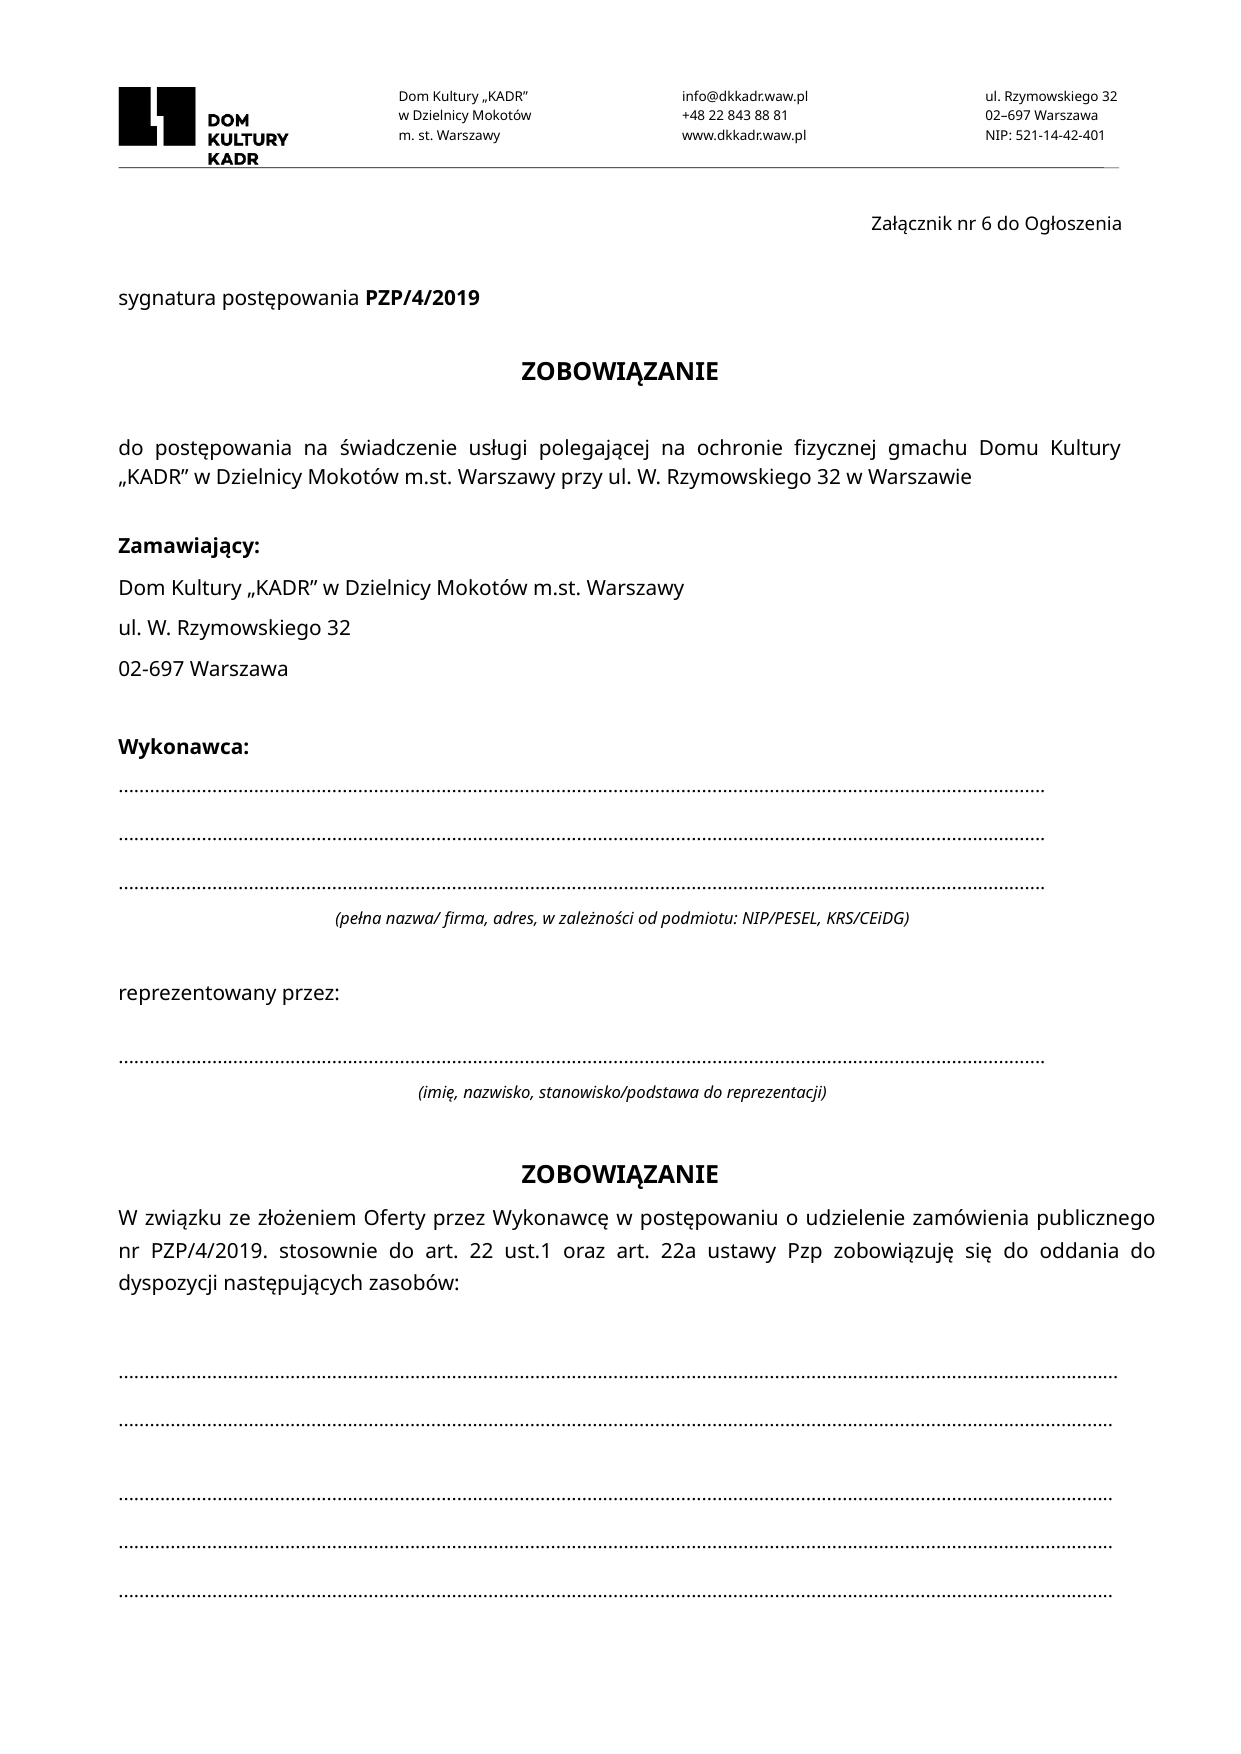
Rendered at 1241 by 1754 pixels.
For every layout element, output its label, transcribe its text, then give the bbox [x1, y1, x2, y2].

text ................................................................................................................................................................................................ [118, 1359, 1122, 1383]
text (imię, nazwisko, stanowisko/podstawa do reprezentacji) [118, 1081, 1122, 1103]
text ............................................................................................................................................................................................... [118, 1481, 1122, 1505]
text Zamawiający: [118, 532, 1157, 560]
text .................................................................................................................................................................................. [118, 870, 1122, 894]
text sygnatura postępowania PZP/4/2019 [118, 282, 1122, 311]
picture [118, 87, 289, 165]
text ............................................................................................................................................................................................... [118, 1407, 1122, 1431]
text .................................................................................................................................................................................. [118, 821, 1122, 845]
text ............................................................................................................................................................................................... [118, 1529, 1122, 1553]
text Wykonawca: [118, 732, 1157, 760]
text reprezentowany przez: [118, 978, 1157, 1007]
text ZOBOWIĄZANIE [118, 1157, 1122, 1191]
text ul. W. Rzymowskiego 32 [118, 613, 1157, 642]
text 02-697 Warszawa [118, 654, 1157, 683]
text Dom Kultury „KADR” w Dzielnicy Mokotów m.st. Warszawy [118, 573, 1157, 601]
text (pełna nazwa/ firma, adres, w zależności od podmiotu: NIP/PESEL, KRS/CEiDG) [118, 906, 1122, 929]
text .................................................................................................................................................................................. [118, 1044, 1122, 1068]
text W związku ze złożeniem Oferty przez Wykonawcę w postępowaniu o udzielenie zamówienia publicznego nr PZP/4/2019. stosownie do art. 22 ust.1 oraz art. 22a ustawy Pzp zobowiązuję się do oddania do dyspozycji następujących zasobów: [118, 1203, 1157, 1297]
text do postępowania na świadczenie usługi polegającej na ochronie fizycznej gmachu Domu Kultury „KADR” w Dzielnicy Mokotów m.st. Warszawy przy ul. W. Rzymowskiego 32 w Warszawie [118, 432, 1122, 490]
text Załącznik nr 6 do Ogłoszenia [118, 207, 1122, 236]
text .................................................................................................................................................................................. [118, 773, 1122, 797]
text ............................................................................................................................................................................................... [118, 1578, 1122, 1602]
text ZOBOWIĄZANIE [118, 357, 1122, 386]
